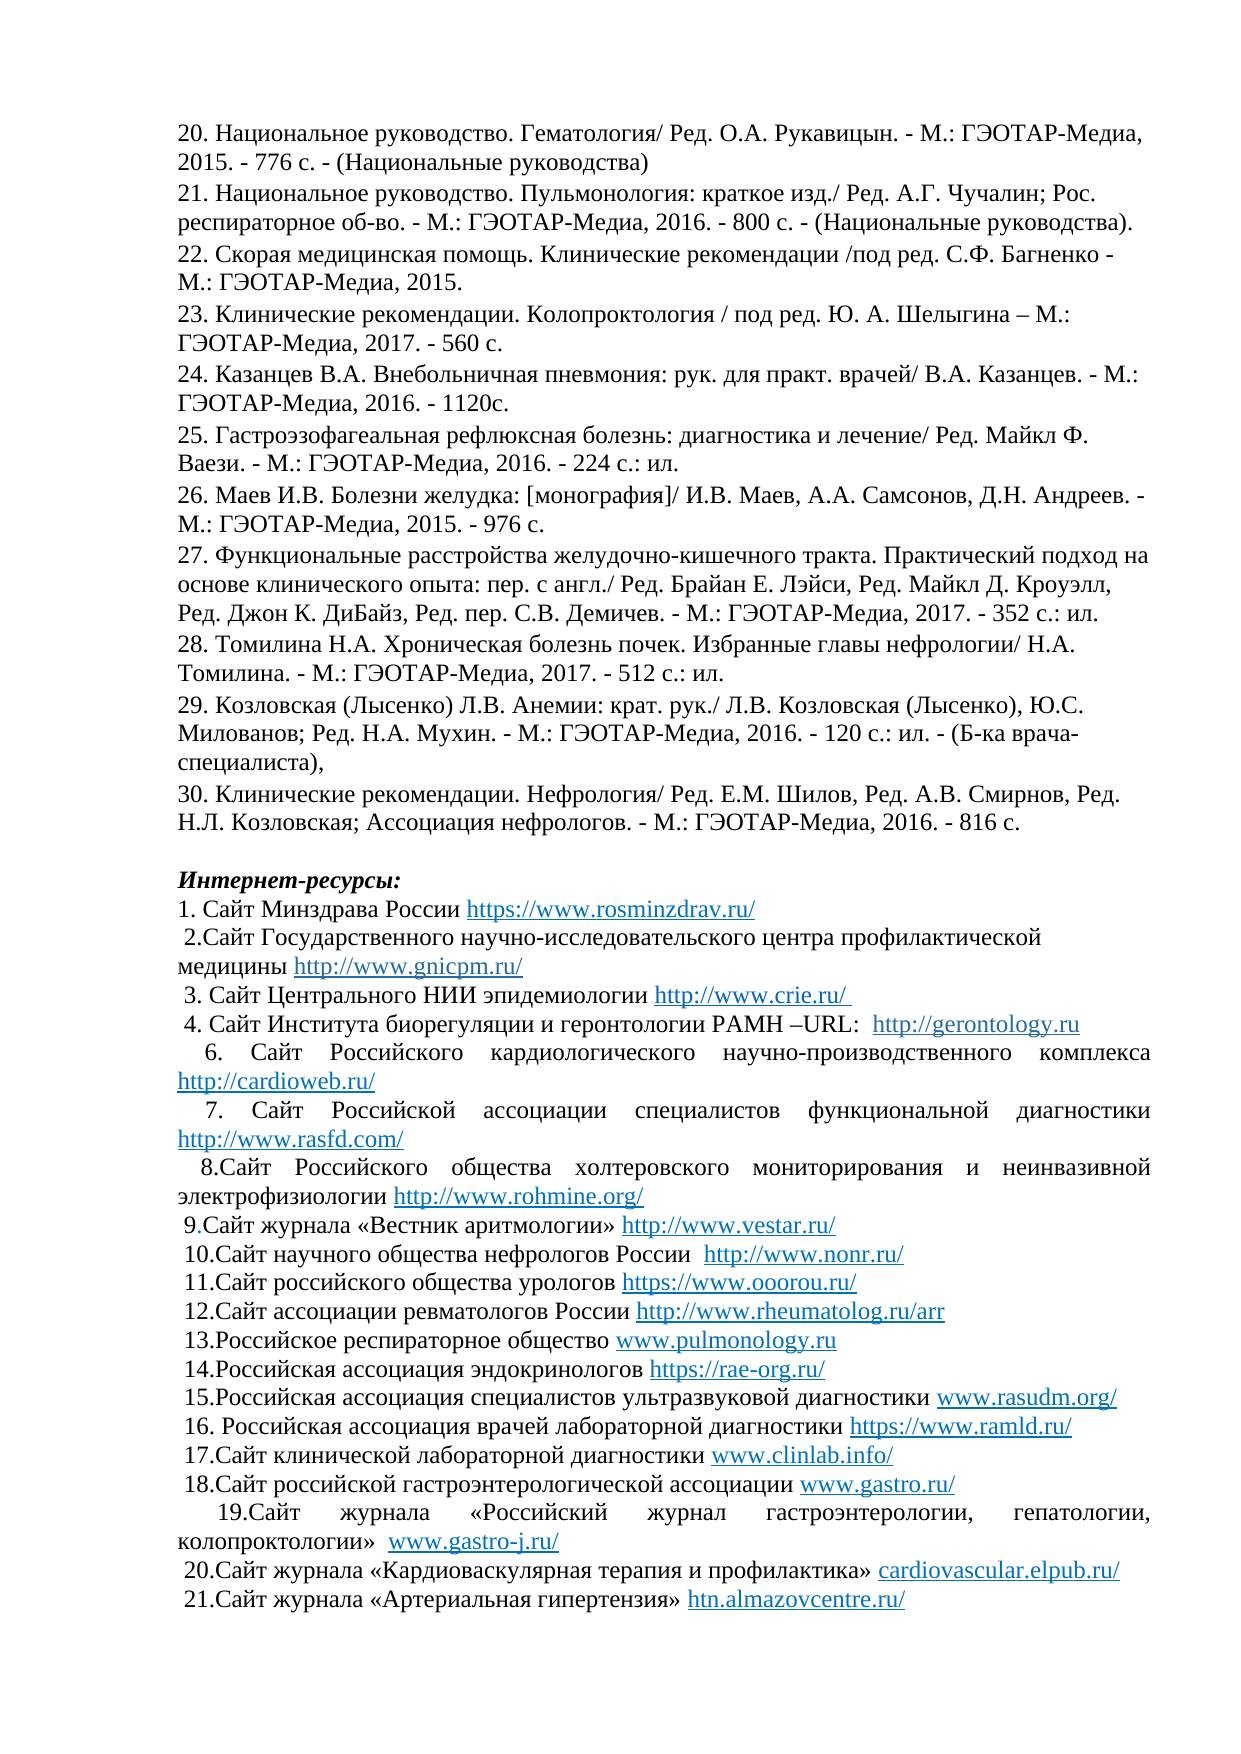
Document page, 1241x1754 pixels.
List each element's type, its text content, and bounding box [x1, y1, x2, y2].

text 20.Сайт журнала «Кардиоваскулярная терапия и профилактика» cardiovascular.elpub.ru/ [177, 1555, 1152, 1584]
text 26. Маев И.В. Болезни желудка: [монография]/ И.В. Маев, А.А. Самсонов, Д.Н. Андреев. - М.: ГЭОТАР-Медиа, 2015. - 976 с. [177, 480, 1152, 537]
text 11.Сайт российского общества урологов https://www.ooorou.ru/ [177, 1267, 1152, 1296]
text 22. Скорая медицинская помощь. Клинические рекомендации /под ред. С.Ф. Багненко - М.: ГЭОТАР-Медиа, 2015. [177, 239, 1152, 296]
text 3. Сайт Центрального НИИ эпидемиологии http://www.crie.ru/ [177, 980, 1152, 1009]
text 15.Российская ассоциация специалистов ультразвуковой диагностики www.rasudm.org/ [177, 1382, 1152, 1411]
text 25. Гастроэзофагеальная рефлюксная болезнь: диагностика и лечение/ Ред. Майкл Ф. Ваези. - М.: ГЭОТАР-Медиа, 2016. - 224 с.: ил. [177, 420, 1152, 477]
text 20. Национальное руководство. Гематология/ Ред. О.А. Рукавицын. - М.: ГЭОТАР-Медиа, 2015. - 776 с. - (Национальные руководства) [177, 118, 1152, 176]
text 29. Козловская (Лысенко) Л.В. Анемии: крат. рук./ Л.В. Козловская (Лысенко), Ю.С. Милованов; Ред. Н.А. Мухин. - М.: ГЭОТАР-Медиа, 2016. - 120 с.: ил. - (Б-ка врача-специалиста), [177, 690, 1152, 776]
text 6. Сайт Российского кардиологического научно-производственного комплекса http://cardioweb.ru/ [177, 1037, 1152, 1095]
text 18.Сайт российской гастроэнтерологической ассоциации www.gastro.ru/ [177, 1469, 1152, 1497]
text 14.Российская ассоциация эндокринологов https://rae-org.ru/ [177, 1354, 1152, 1382]
text 21. Национальное руководство. Пульмонология: краткое изд./ Ред. А.Г. Чучалин; Рос. респираторное об-во. - М.: ГЭОТАР-Медиа, 2016. - 800 с. - (Национальные руководства). [177, 178, 1152, 236]
text 27. Функциональные расстройства желудочно-кишечного тракта. Практический подход на основе клинического опыта: пер. с англ./ Ред. Брайан Е. Лэйси, Ред. Майкл Д. Кроуэлл, Ред. Джон К. ДиБайз, Ред. пер. С.В. Демичев. - М.: ГЭОТАР-Медиа, 2017. - 352 с.: ил. [177, 540, 1152, 627]
text 12.Сайт ассоциации ревматологов России http://www.rheumatolog.ru/arr [177, 1296, 1152, 1325]
text 28. Томилина Н.А. Хроническая болезнь почек. Избранные главы нефрологии/ Н.А. Томилина. - М.: ГЭОТАР-Медиа, 2017. - 512 с.: ил. [177, 629, 1152, 687]
text Интернет-ресурсы: [177, 865, 1152, 894]
text 30. Клинические рекомендации. Нефрология/ Ред. Е.М. Шилов, Ред. А.В. Смирнов, Ред. Н.Л. Козловская; Ассоциация нефрологов. - М.: ГЭОТАР-Медиа, 2016. - 816 с. [177, 779, 1152, 836]
text 8.Сайт Российского общества холтеровского мониторирования и неинвазивной электрофизиологии http://www.rohmine.org/ [177, 1152, 1152, 1210]
text 7. Сайт Российской ассоциации специалистов функциональной диагностики http://www.rasfd.com/ [177, 1095, 1152, 1152]
text 19.Сайт журнала «Российский журнал гастроэнтерологии, гепатологии, колопроктологии» www.gastro-j.ru/ [177, 1497, 1152, 1555]
text 9.Сайт журнала «Вестник аритмологии» http://www.vestar.ru/ [177, 1210, 1152, 1239]
text 13.Российское респираторное общество www.pulmonology.ru [177, 1325, 1152, 1354]
text 23. Клинические рекомендации. Колопроктология / под ред. Ю. А. Шелыгина – М.: ГЭОТАР-Медиа, 2017. - 560 с. [177, 299, 1152, 357]
text 21.Сайт журнала «Артериальная гипертензия» htn.almazovcentre.ru/ [177, 1584, 1152, 1612]
text 2.Сайт Государственного научно-исследовательского центра профилактической медицины http://www.gnicpm.ru/ [177, 922, 1152, 980]
text 10.Сайт научного общества нефрологов России http://www.nonr.ru/ [177, 1239, 1152, 1267]
text 17.Сайт клинической лабораторной диагностики www.clinlab.info/ [177, 1440, 1152, 1469]
text 24. Казанцев В.А. Внебольничная пневмония: рук. для практ. врачей/ В.А. Казанцев. - М.: ГЭОТАР-Медиа, 2016. - 1120с. [177, 359, 1152, 417]
text 1. Сайт Минздрава России https://www.rosminzdrav.ru/ [177, 894, 1152, 922]
text 4. Сайт Института биорегуляции и геронтологии РАМН –URL: http://gerontology.ru [177, 1009, 1152, 1037]
text 16. Российская ассоциация врачей лабораторной диагностики https://www.ramld.ru/ [177, 1411, 1152, 1440]
